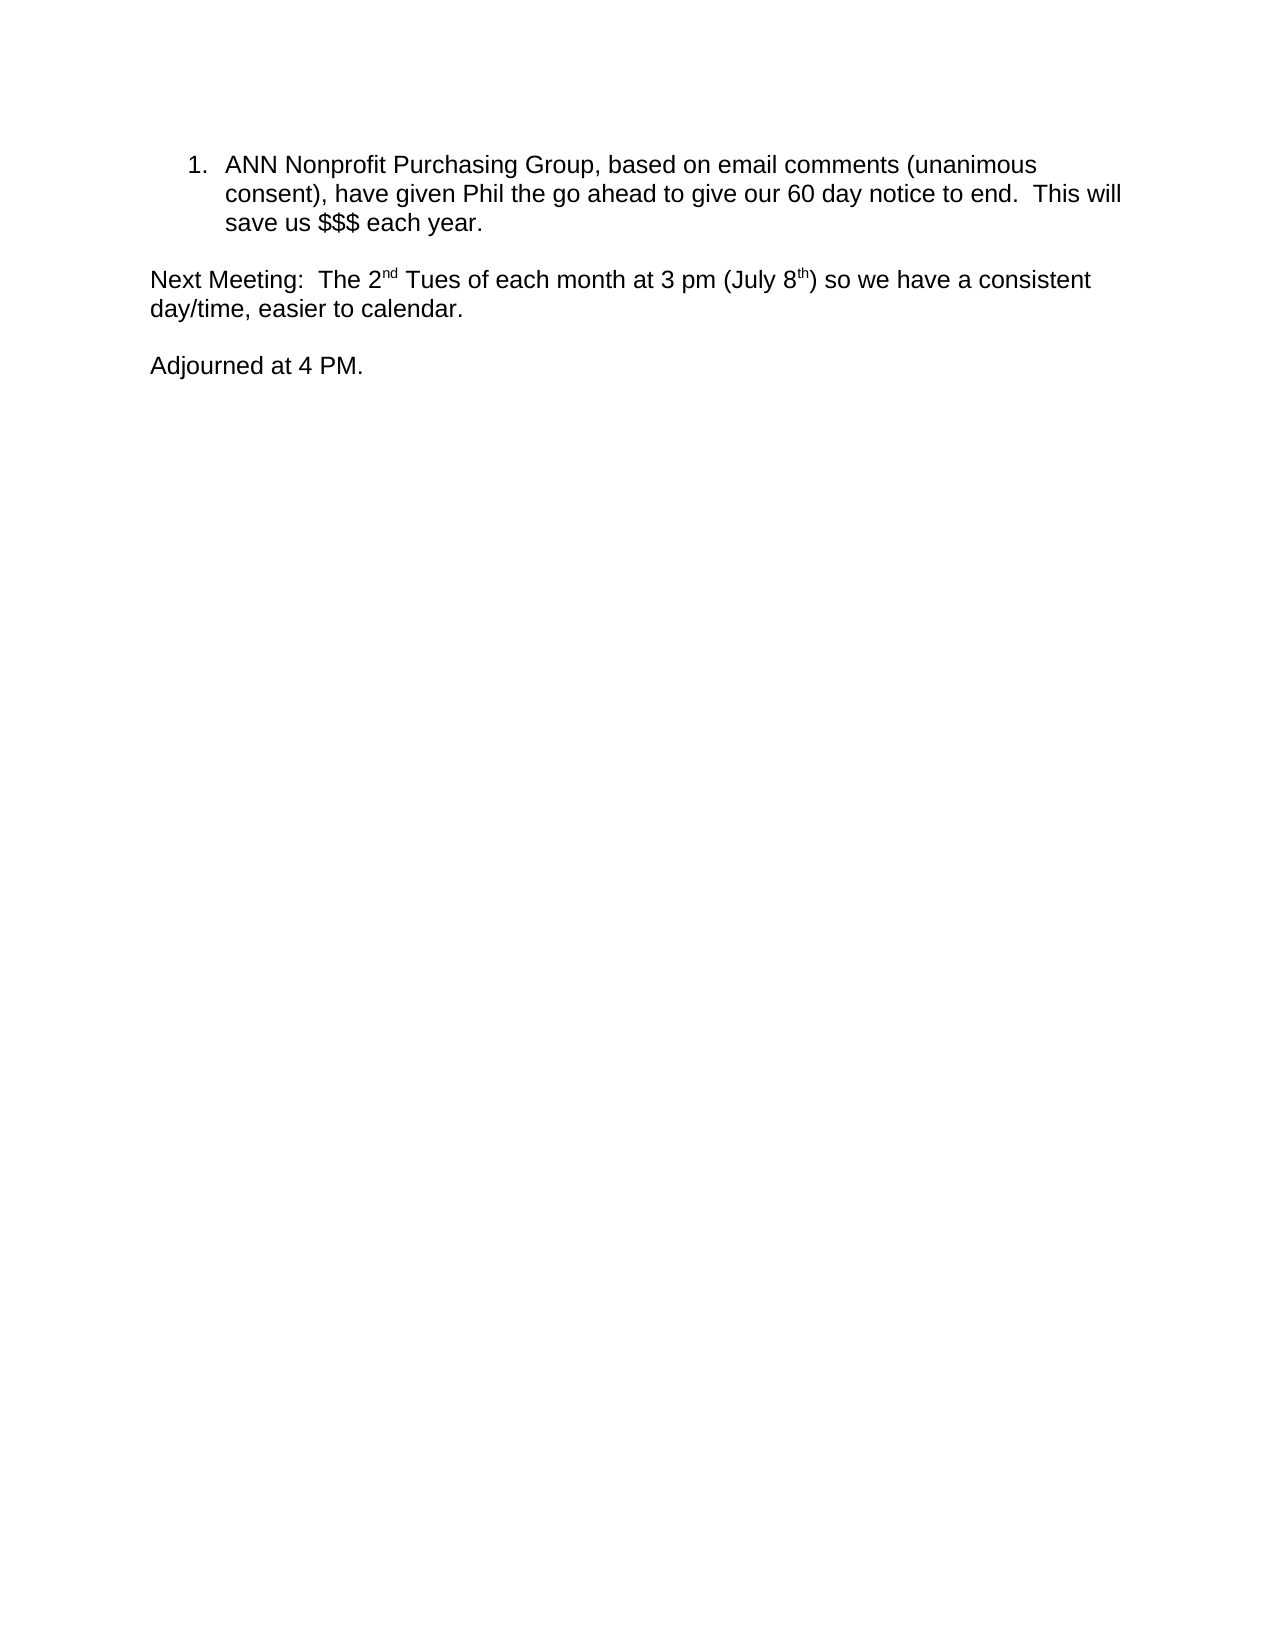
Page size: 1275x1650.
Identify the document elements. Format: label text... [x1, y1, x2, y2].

text Next Meeting: The 2nd Tues of each month at 3 pm (July 8th) so we have a consistent day/time, easier to calendar. [150, 265, 1125, 322]
text Adjourned at 4 PM. [150, 351, 1125, 380]
list ANN Nonprofit Purchasing Group, based on email comments (unanimous consent), have given Phil the go ahead to give our 60 day notice to end. This will save us $$$ each year. [187, 150, 1125, 236]
